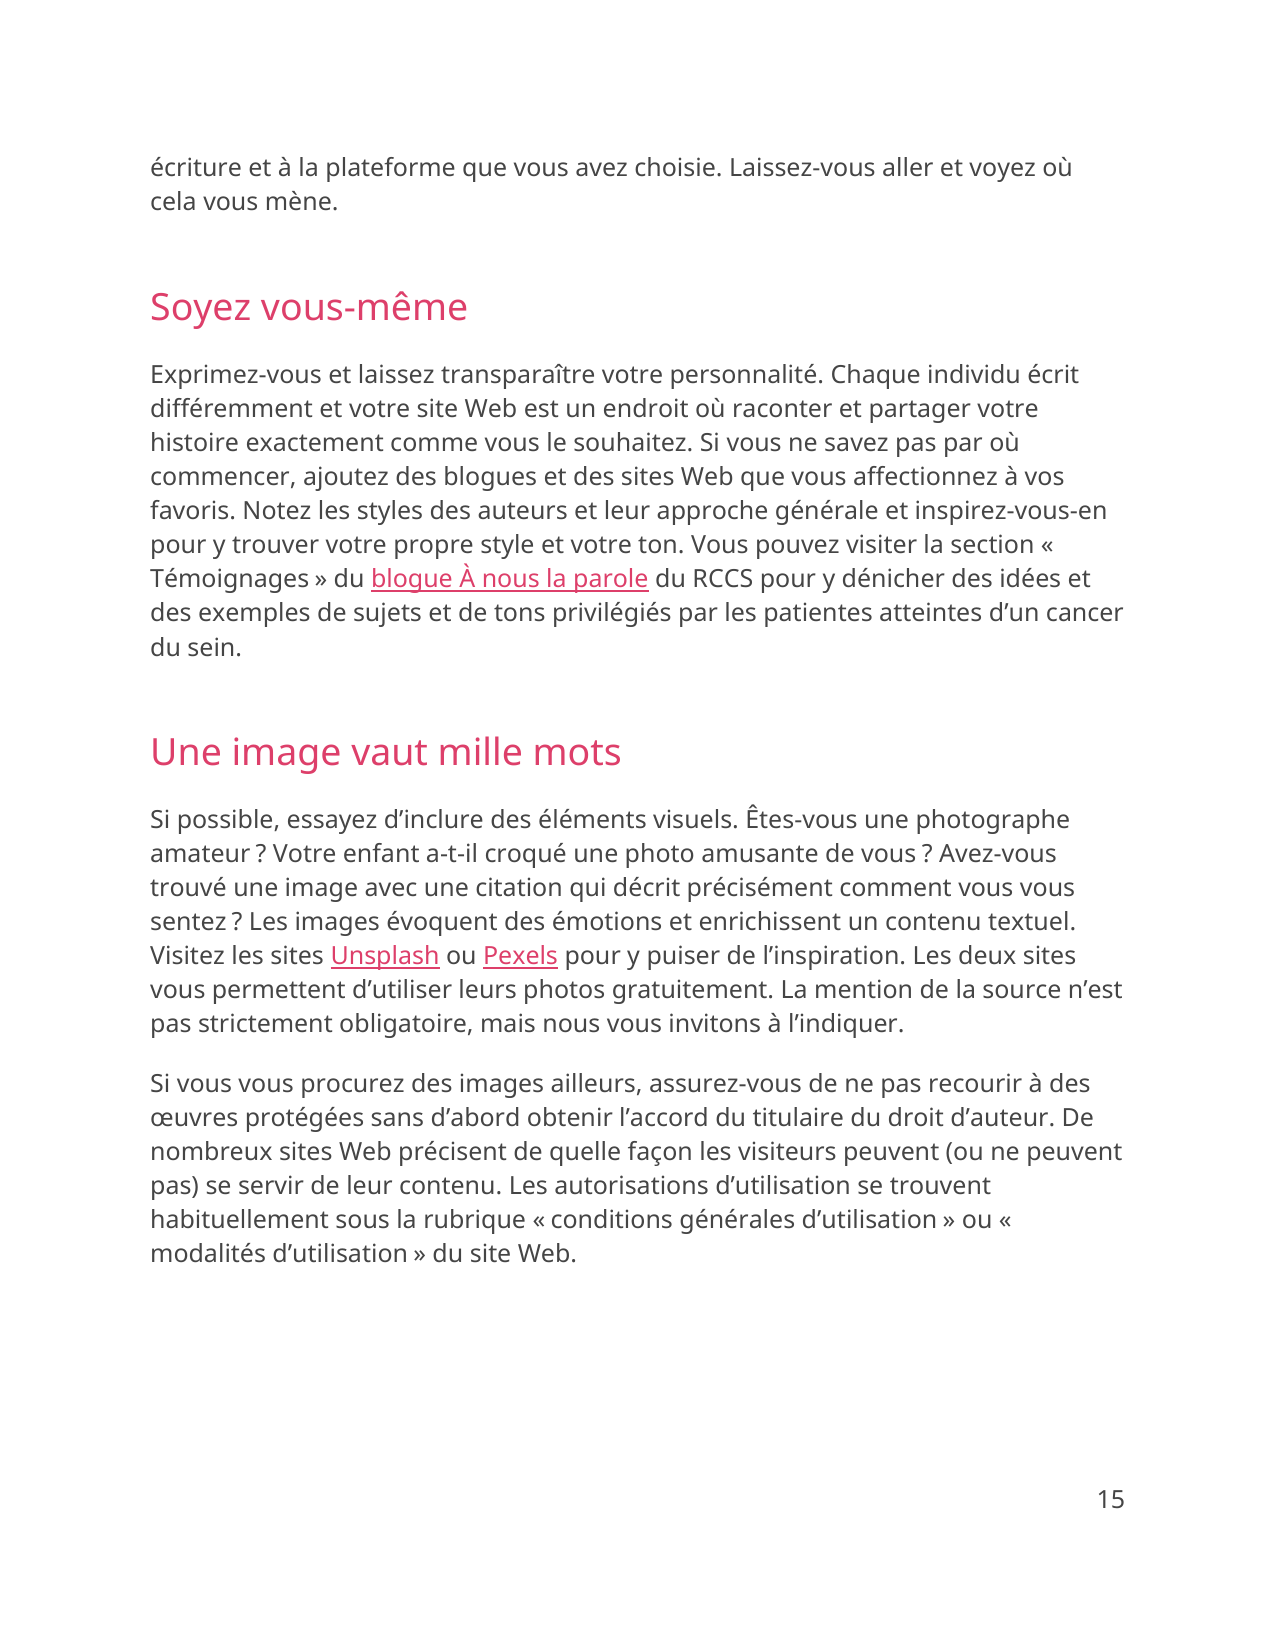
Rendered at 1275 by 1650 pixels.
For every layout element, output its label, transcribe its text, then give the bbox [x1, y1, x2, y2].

text Si vous vous procurez des images ailleurs, assurez-vous de ne pas recourir à des œuvres protégées sans d’abord obtenir l’accord du titulaire du droit d’auteur. De nombreux sites Web précisent de quelle façon les visiteurs peuvent (ou ne peuvent pas) se servir de leur contenu. Les autorisations d’utilisation se trouvent habituellement sous la rubrique « conditions générales d’utilisation » ou « modalités d’utilisation » du site Web. [150, 1065, 1125, 1269]
subtitle Une image vaut mille mots [150, 726, 1125, 777]
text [150, 150, 1125, 218]
text Si possible, essayez d’inclure des éléments visuels. Êtes-vous une photographe amateur ? Votre enfant a-t-il croqué une photo amusante de vous ? Avez-vous trouvé une image avec une citation qui décrit précisément comment vous vous sentez ? Les images évoquent des émotions et enrichissent un contenu textuel. Visitez les sites Unsplash ou Pexels pour y puiser de l’inspiration. Les deux sites vous permettent d’utiliser leurs photos gratuitement. La mention de la source n’est pas strictement obligatoire, mais nous vous invitons à l’indiquer. [150, 802, 1125, 1040]
subtitle Soyez vous-même [150, 281, 1125, 332]
text Exprimez-vous et laissez transparaître votre personnalité. Chaque individu écrit différemment et votre site Web est un endroit où raconter et partager votre histoire exactement comme vous le souhaitez. Si vous ne savez pas par où commencer, ajoutez des blogues et des sites Web que vous affectionnez à vos favoris. Notez les styles des auteurs et leur approche générale et inspirez-vous-en pour y trouver votre propre style et votre ton. Vous pouvez visiter la section « Témoignages » du blogue À nous la parole du RCCS pour y dénicher des idées et des exemples de sujets et de tons privilégiés par les patientes atteintes d’un cancer du sein. [150, 357, 1125, 663]
